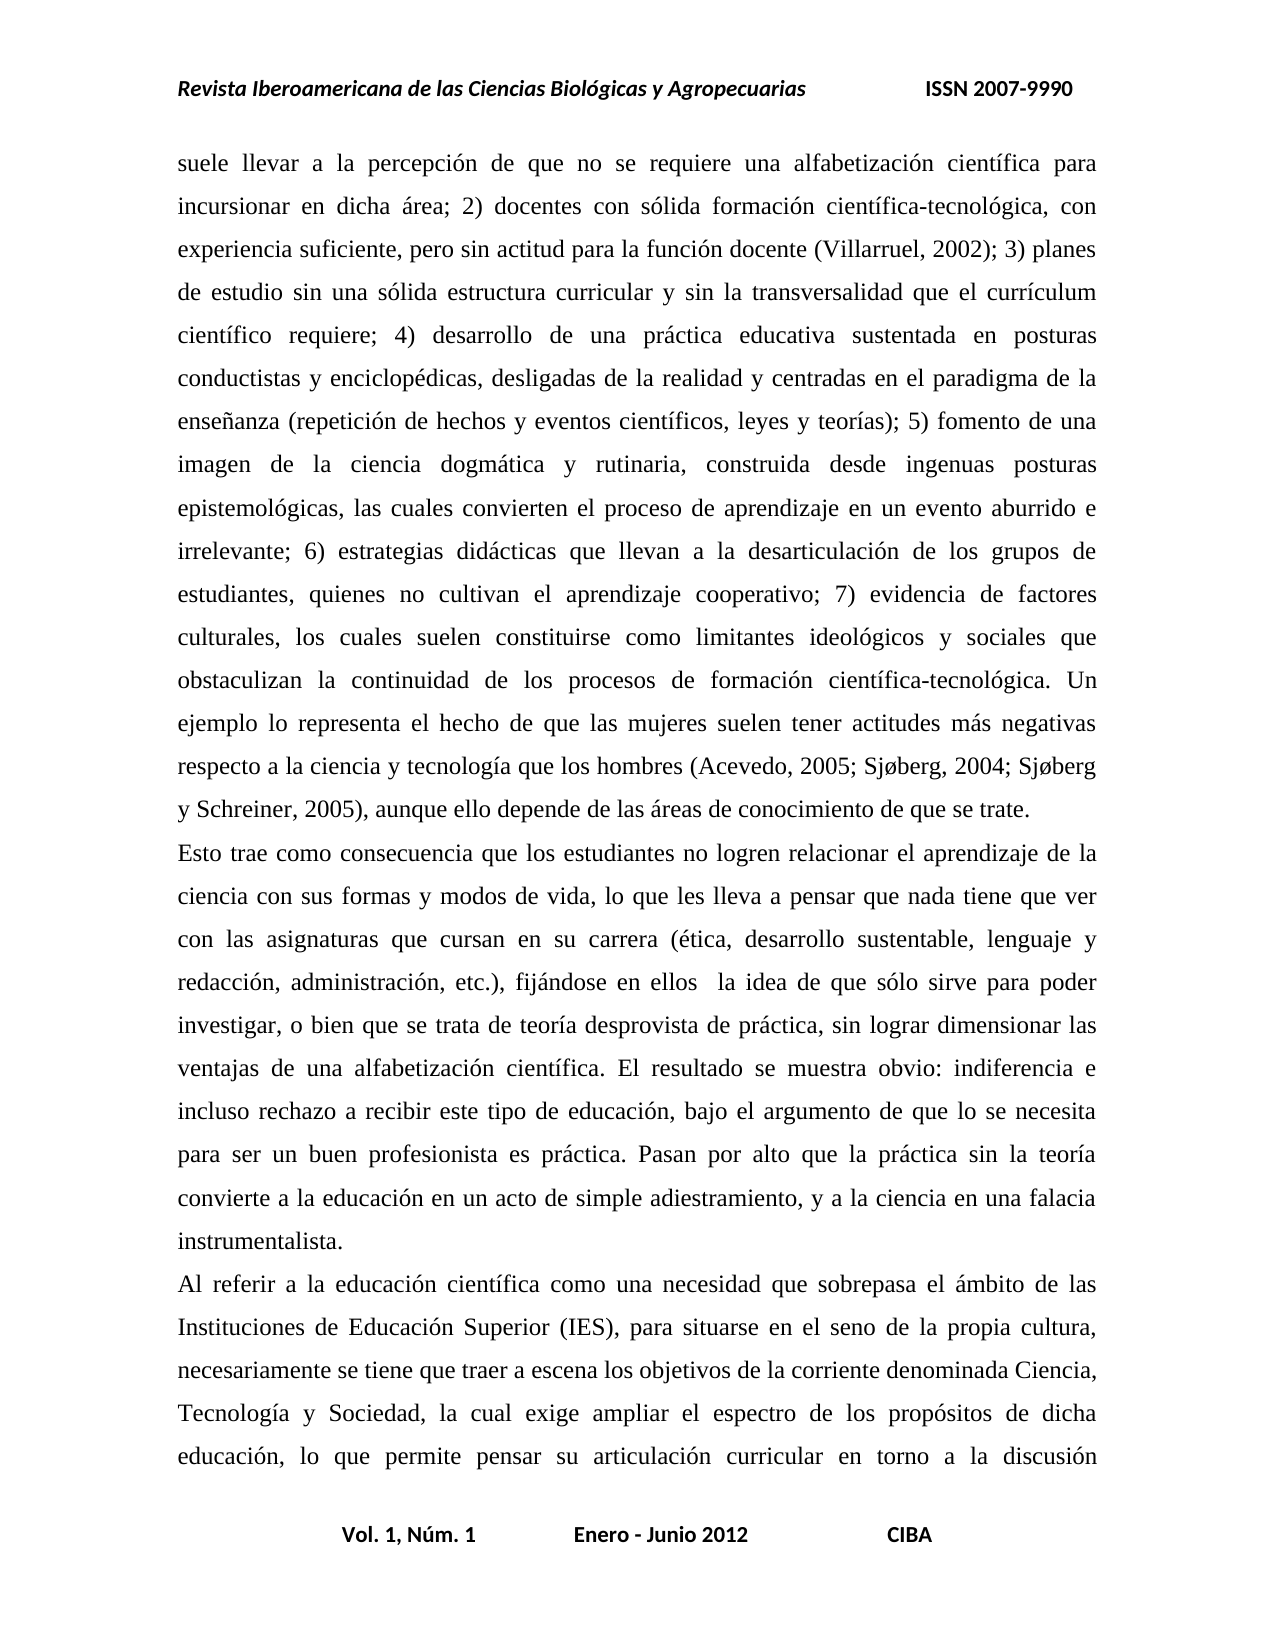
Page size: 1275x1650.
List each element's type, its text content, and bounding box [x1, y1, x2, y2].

text Esto trae como consecuencia que los estudiantes no logren relacionar el aprendizaje de la ciencia con sus formas y modos de vida, lo que les lleva a pensar que nada tiene que ver con las asignaturas que cursan en su carrera (ética, desarrollo sustentable, lenguaje y redacción, administración, etc.), fijándose en ellos la idea de que sólo sirve para poder investigar, o bien que se trata de teoría desprovista de práctica, sin lograr dimensionar las ventajas de una alfabetización científica. El resultado se muestra obvio: indiferencia e incluso rechazo a recibir este tipo de educación, bajo el argumento de que lo se necesita para ser un buen profesionista es práctica. Pasan por alto que la práctica sin la teoría convierte a la educación en un acto de simple adiestramiento, y a la ciencia en una falacia instrumentalista. [177, 838, 1098, 1254]
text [177, 148, 1098, 823]
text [177, 1269, 1098, 1470]
